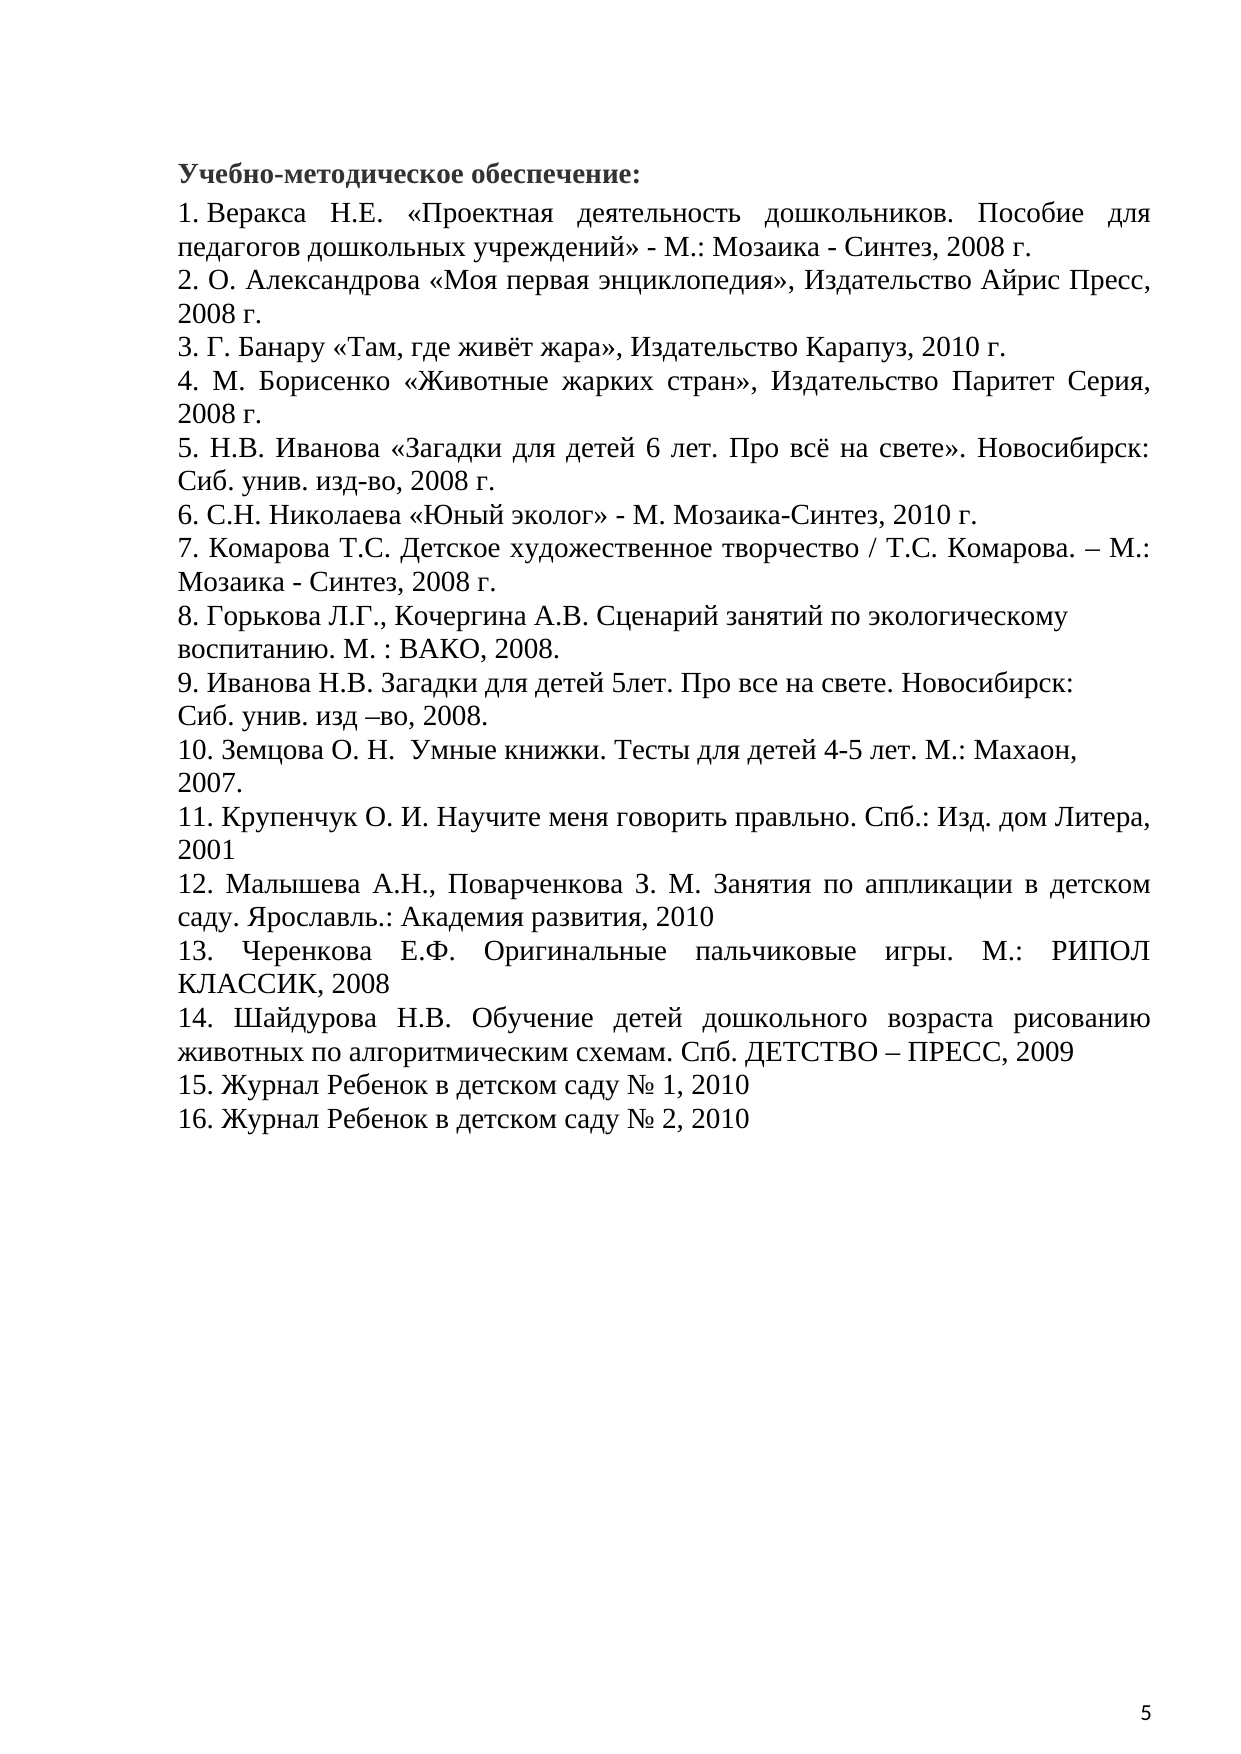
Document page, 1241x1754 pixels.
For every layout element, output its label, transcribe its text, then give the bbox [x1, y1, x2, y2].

text 1. Веракса Н.Е. «Проектная деятельность дошкольников. Пособие для педагогов дошкольных учреждений» - М.: Мозаика - Синтез, 2008 г. [177, 195, 1152, 262]
text 15. Журнал Ребенок в детском саду № 1, 2010 [177, 1067, 1152, 1101]
text 12. Малышева А.Н., Поварченкова З. М. Занятия по аппликации в детском саду. Ярославль.: Академия развития, 2010 [177, 866, 1152, 933]
text 7. Комарова Т.С. Детское художественное творчество / Т.С. Комарова. – М.: Мозаика - Синтез, 2008 г. [177, 531, 1152, 598]
text Сиб. унив. изд –во, 2008. [177, 698, 1152, 732]
text Учебно-методическое обеспечение: [177, 157, 1152, 190]
text 3. Г. Банару «Там, где живёт жара», Издательство Карапуз, 2010 г. [177, 329, 1152, 363]
text 11. Крупенчук О. И. Научите меня говорить правльно. Спб.: Изд. дом Литера, 2001 [177, 799, 1152, 866]
text 9. Иванова Н.В. Загадки для детей 5лет. Про все на свете. Новосибирск: [177, 665, 1152, 698]
text 10. Земцова О. Н. Умные книжки. Тесты для детей 4-5 лет. М.: Махаон, [177, 732, 1152, 765]
text воспитанию. М. : ВАКО, 2008. [177, 631, 1152, 665]
text 13. Черенкова Е.Ф. Оригинальные пальчиковые игры. М.: РИПОЛ КЛАССИК, 2008 [177, 933, 1152, 1000]
text 5. Н.В. Иванова «Загадки для детей 6 лет. Про всё на свете». Новосибирск: Сиб. унив. изд-во, 2008 г. [177, 430, 1152, 497]
text 8. Горькова Л.Г., Кочергина А.В. Сценарий занятий по экологическому [177, 598, 1152, 631]
text 14. Шайдурова Н.В. Обучение детей дошкольного возраста рисованию животных по алгоритмическим схемам. Спб. ДЕТСТВО – ПРЕСС, 2009 [177, 1000, 1152, 1067]
text 2007. [177, 765, 1152, 799]
text 16. Журнал Ребенок в детском саду № 2, 2010 [177, 1101, 1152, 1134]
text 6. С.Н. Николаева «Юный эколог» - М. Мозаика-Синтез, 2010 г. [177, 497, 1152, 531]
text 2. О. Александрова «Моя первая энциклопедия», Издательство Айрис Пресс, 2008 г. [177, 262, 1152, 329]
text 4. М. Борисенко «Животные жарких стран», Издательство Паритет Серия, 2008 г. [177, 363, 1152, 430]
